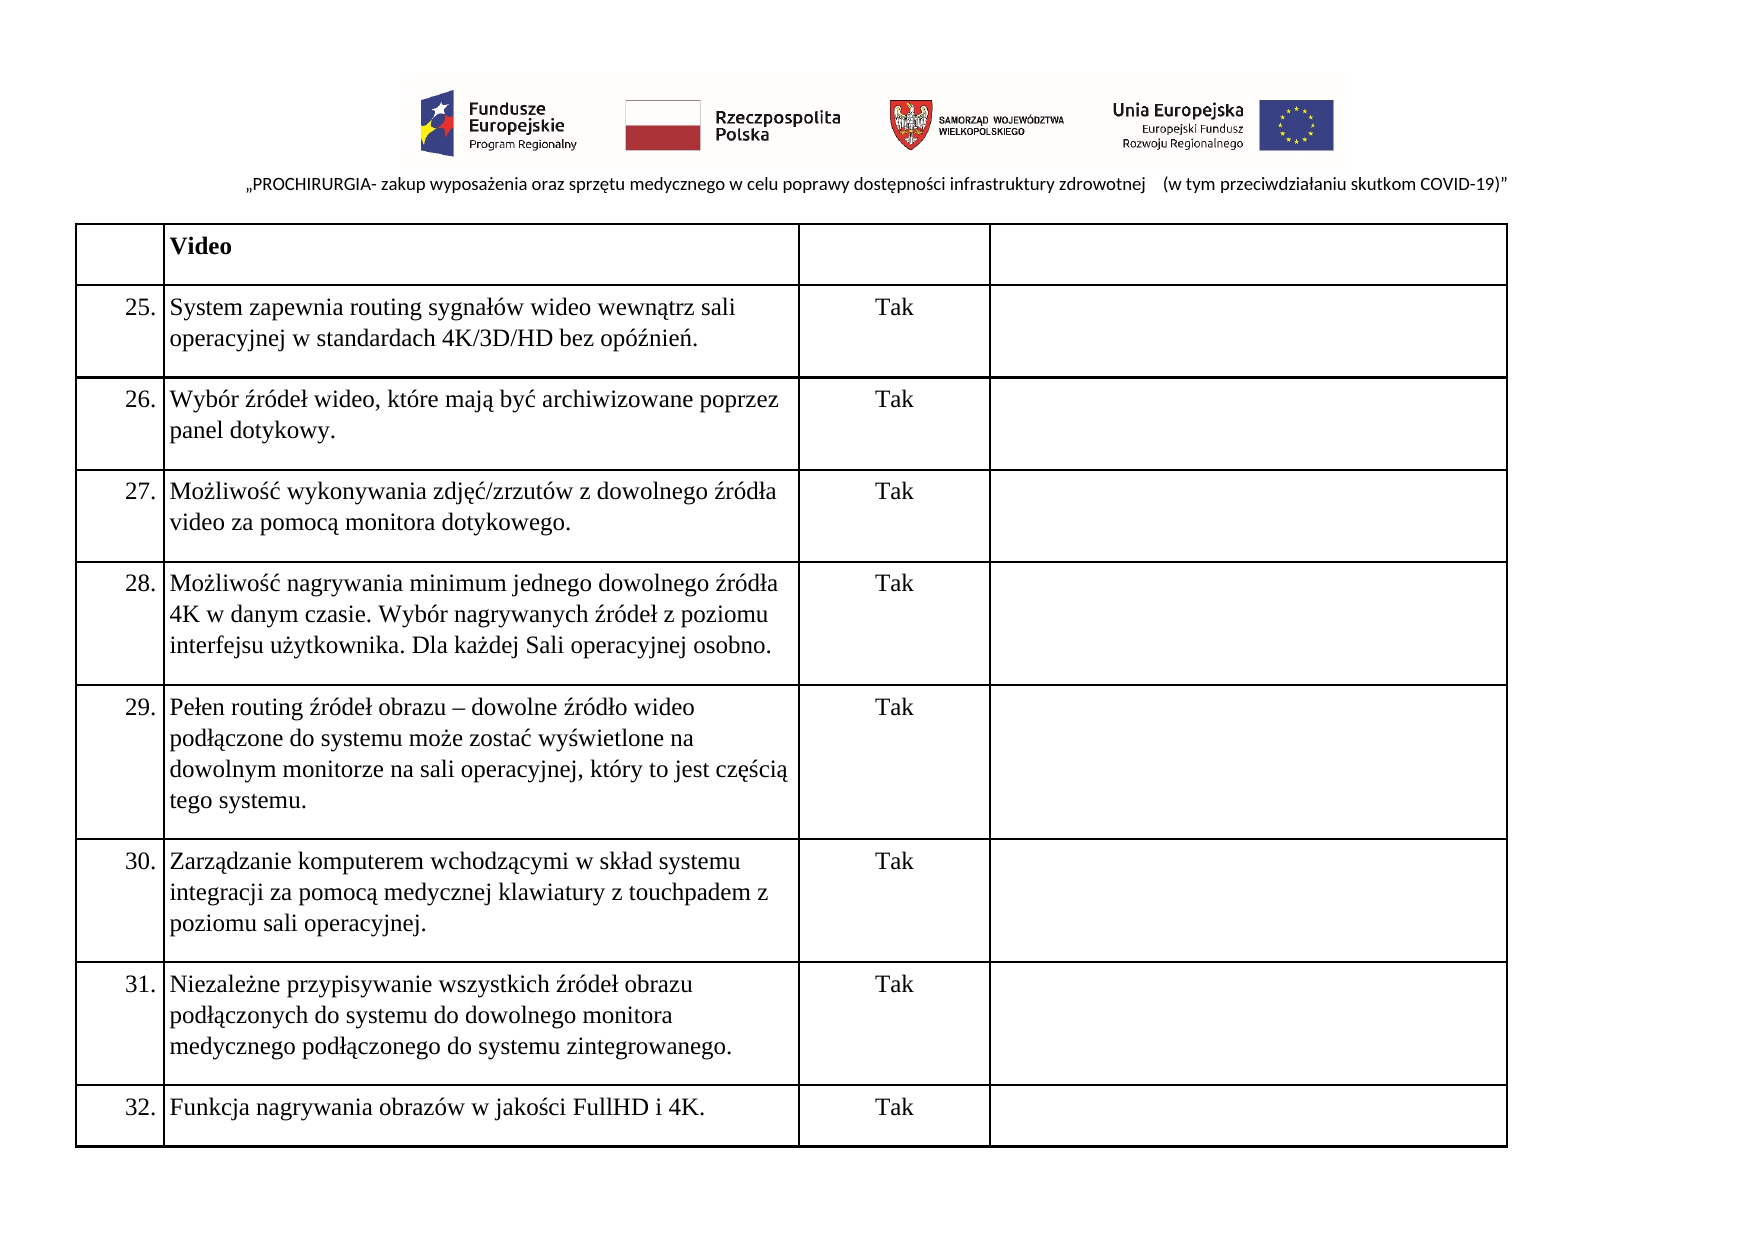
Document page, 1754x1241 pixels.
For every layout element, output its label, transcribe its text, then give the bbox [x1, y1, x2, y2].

table_cell Video [165, 225, 798, 284]
table_cell Zarządzanie komputerem wchodzącymi w skład systemu integracji za pomocą medycznej klawiatury z touchpadem z poziomu sali operacyjnej. [165, 840, 798, 961]
table_cell [77, 225, 163, 284]
table_cell [991, 225, 1506, 284]
table_cell [77, 379, 163, 468]
table_cell [991, 286, 1506, 376]
picture [404, 73, 1350, 173]
table_cell [991, 686, 1506, 838]
table_cell [991, 963, 1506, 1084]
table_cell Tak [800, 686, 989, 838]
table_cell Tak [800, 379, 989, 468]
table_cell [800, 225, 989, 284]
table_cell [77, 471, 163, 561]
table_cell Tak [800, 286, 989, 376]
table_cell Tak [800, 471, 989, 561]
table_cell Możliwość nagrywania minimum jednego dowolnego źródła 4K w danym czasie. Wybór nagrywanych źródeł z poziomu interfejsu użytkownika. Dla każdej Sali operacyjnej osobno. [165, 563, 798, 684]
table_cell [77, 563, 163, 684]
table_cell Tak [800, 963, 989, 1084]
table_cell Tak [800, 563, 989, 684]
table_cell Wybór źródeł wideo, które mają być archiwizowane poprzez panel dotykowy. [165, 379, 798, 468]
table_cell [991, 563, 1506, 684]
table_cell [77, 963, 163, 1084]
table_cell Pełen routing źródeł obrazu – dowolne źródło wideo podłączone do systemu może zostać wyświetlone na dowolnym monitorze na sali operacyjnej, który to jest częścią tego systemu. [165, 686, 798, 838]
table_cell Niezależne przypisywanie wszystkich źródeł obrazu podłączonych do systemu do dowolnego monitora medycznego podłączonego do systemu zintegrowanego. [165, 963, 798, 1084]
table_cell [991, 471, 1506, 561]
table_cell Tak [800, 1086, 989, 1145]
table_cell [991, 379, 1506, 468]
table_cell [77, 286, 163, 376]
table_cell Tak [800, 840, 989, 961]
table_cell [77, 1086, 163, 1145]
table_cell [77, 840, 163, 961]
table_cell Możliwość wykonywania zdjęć/zrzutów z dowolnego źródła video za pomocą monitora dotykowego. [165, 471, 798, 561]
table_cell System zapewnia routing sygnałów wideo wewnątrz sali operacyjnej w standardach 4K/3D/HD bez opóźnień. [165, 286, 798, 376]
table_cell [991, 840, 1506, 961]
table_cell [991, 1086, 1506, 1145]
table_cell Funkcja nagrywania obrazów w jakości FullHD i 4K. [165, 1086, 798, 1145]
table_cell [77, 686, 163, 838]
